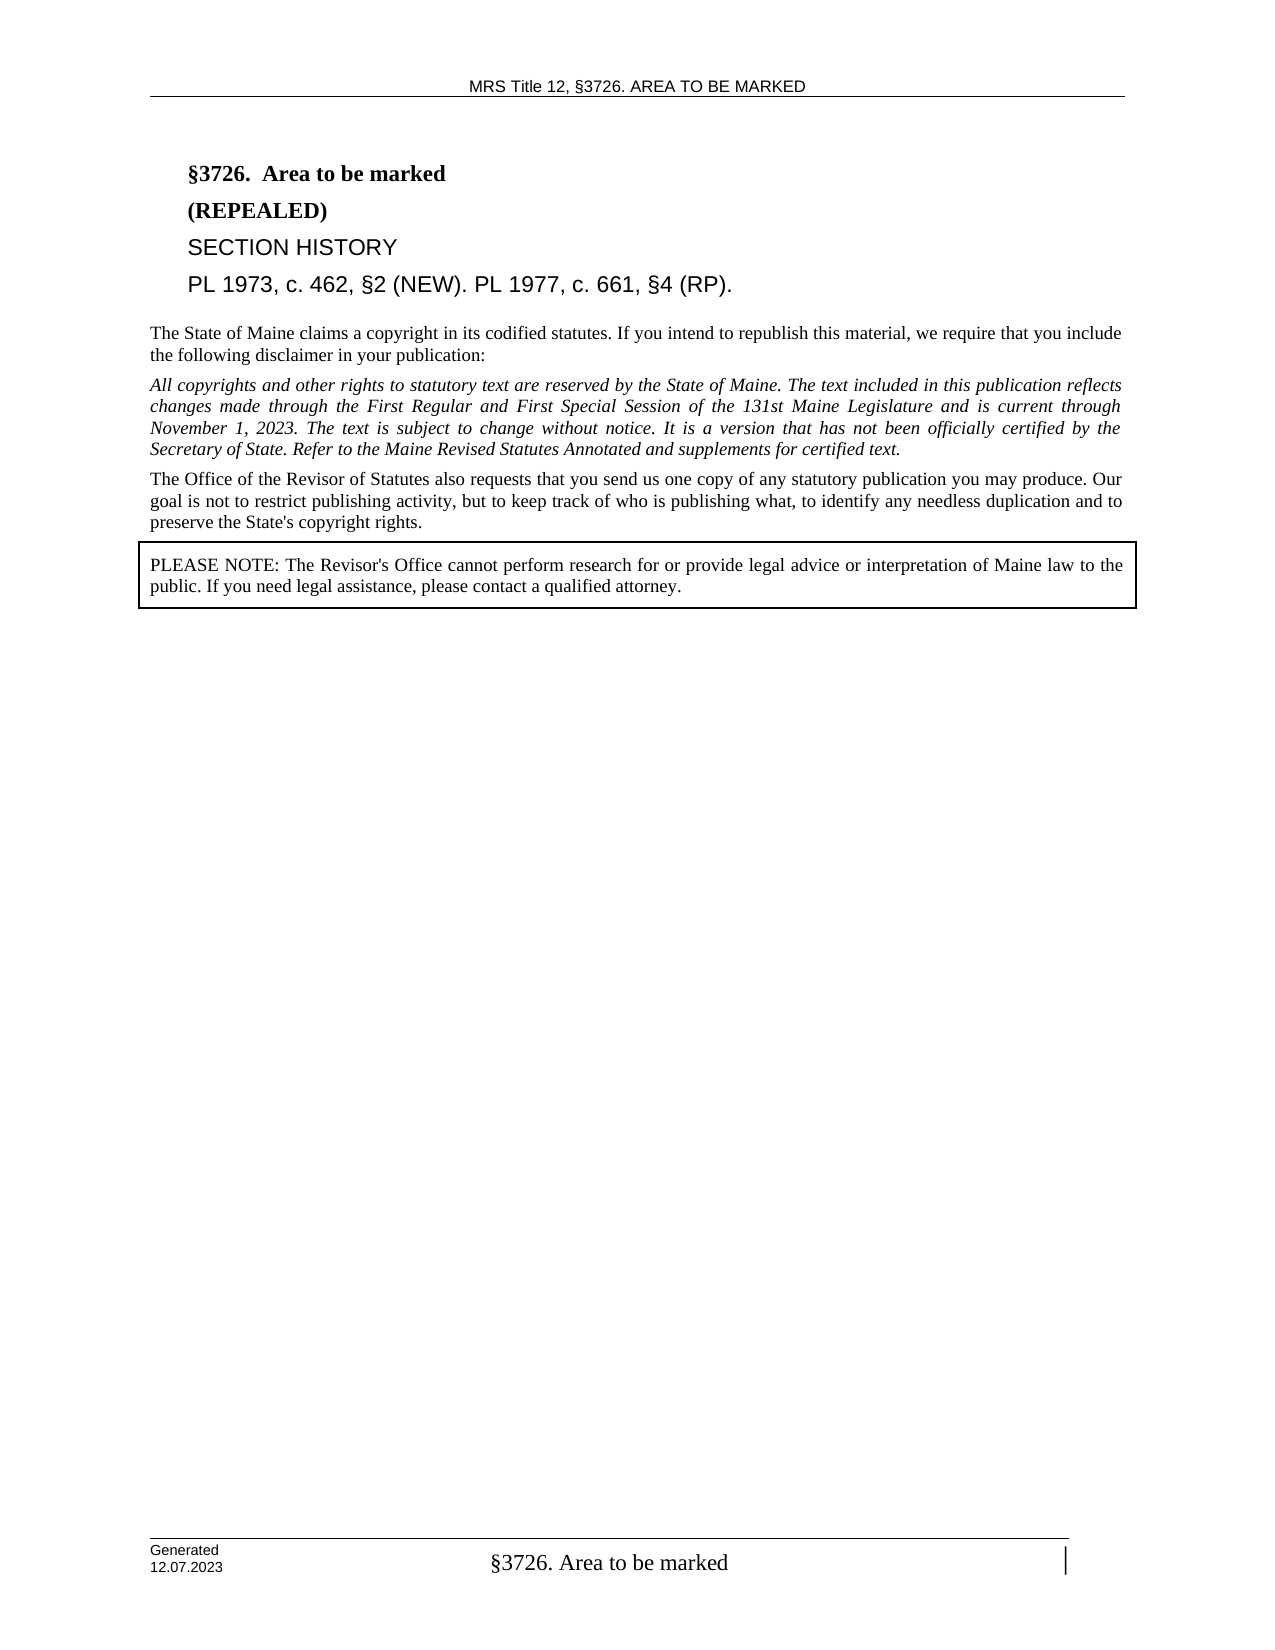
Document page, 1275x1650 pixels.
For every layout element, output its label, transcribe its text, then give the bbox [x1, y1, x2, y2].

text §3726. Area to be marked [187, 160, 1125, 187]
text (REPEALED) [187, 197, 1125, 223]
text PLEASE NOTE: The Revisor's Office cannot perform research for or provide legal advice or interpretation of Maine law to the public. If you need legal assistance, please contact a qualified attorney. [140, 543, 1135, 607]
text The State of Maine claims a copyright in its codified statutes. If you intend to republish this material, we require that you include the following disclaimer in your publication: [150, 322, 1125, 365]
text The Office of the Revisor of Statutes also requests that you send us one copy of any statutory publication you may produce. Our goal is not to restrict publishing activity, but to keep track of who is publishing what, to identify any needless duplication and to preserve the State's copyright rights. [150, 468, 1125, 533]
text PL 1973, c. 462, §2 (NEW). PL 1977, c. 661, §4 (RP). [187, 271, 1125, 297]
text All copyrights and other rights to statutory text are reserved by the State of Maine. The text included in this publication reflects changes made through the First Regular and First Special Session of the 131st Maine Legislature and is current through November 1, 2023 . The text is subject to change without notice. It is a version that has not been officially certified by the Secretary of State. Refer to the Maine Revised Statutes Annotated and supplements for certified text. [150, 373, 1125, 460]
text SECTION HISTORY [187, 234, 1125, 260]
